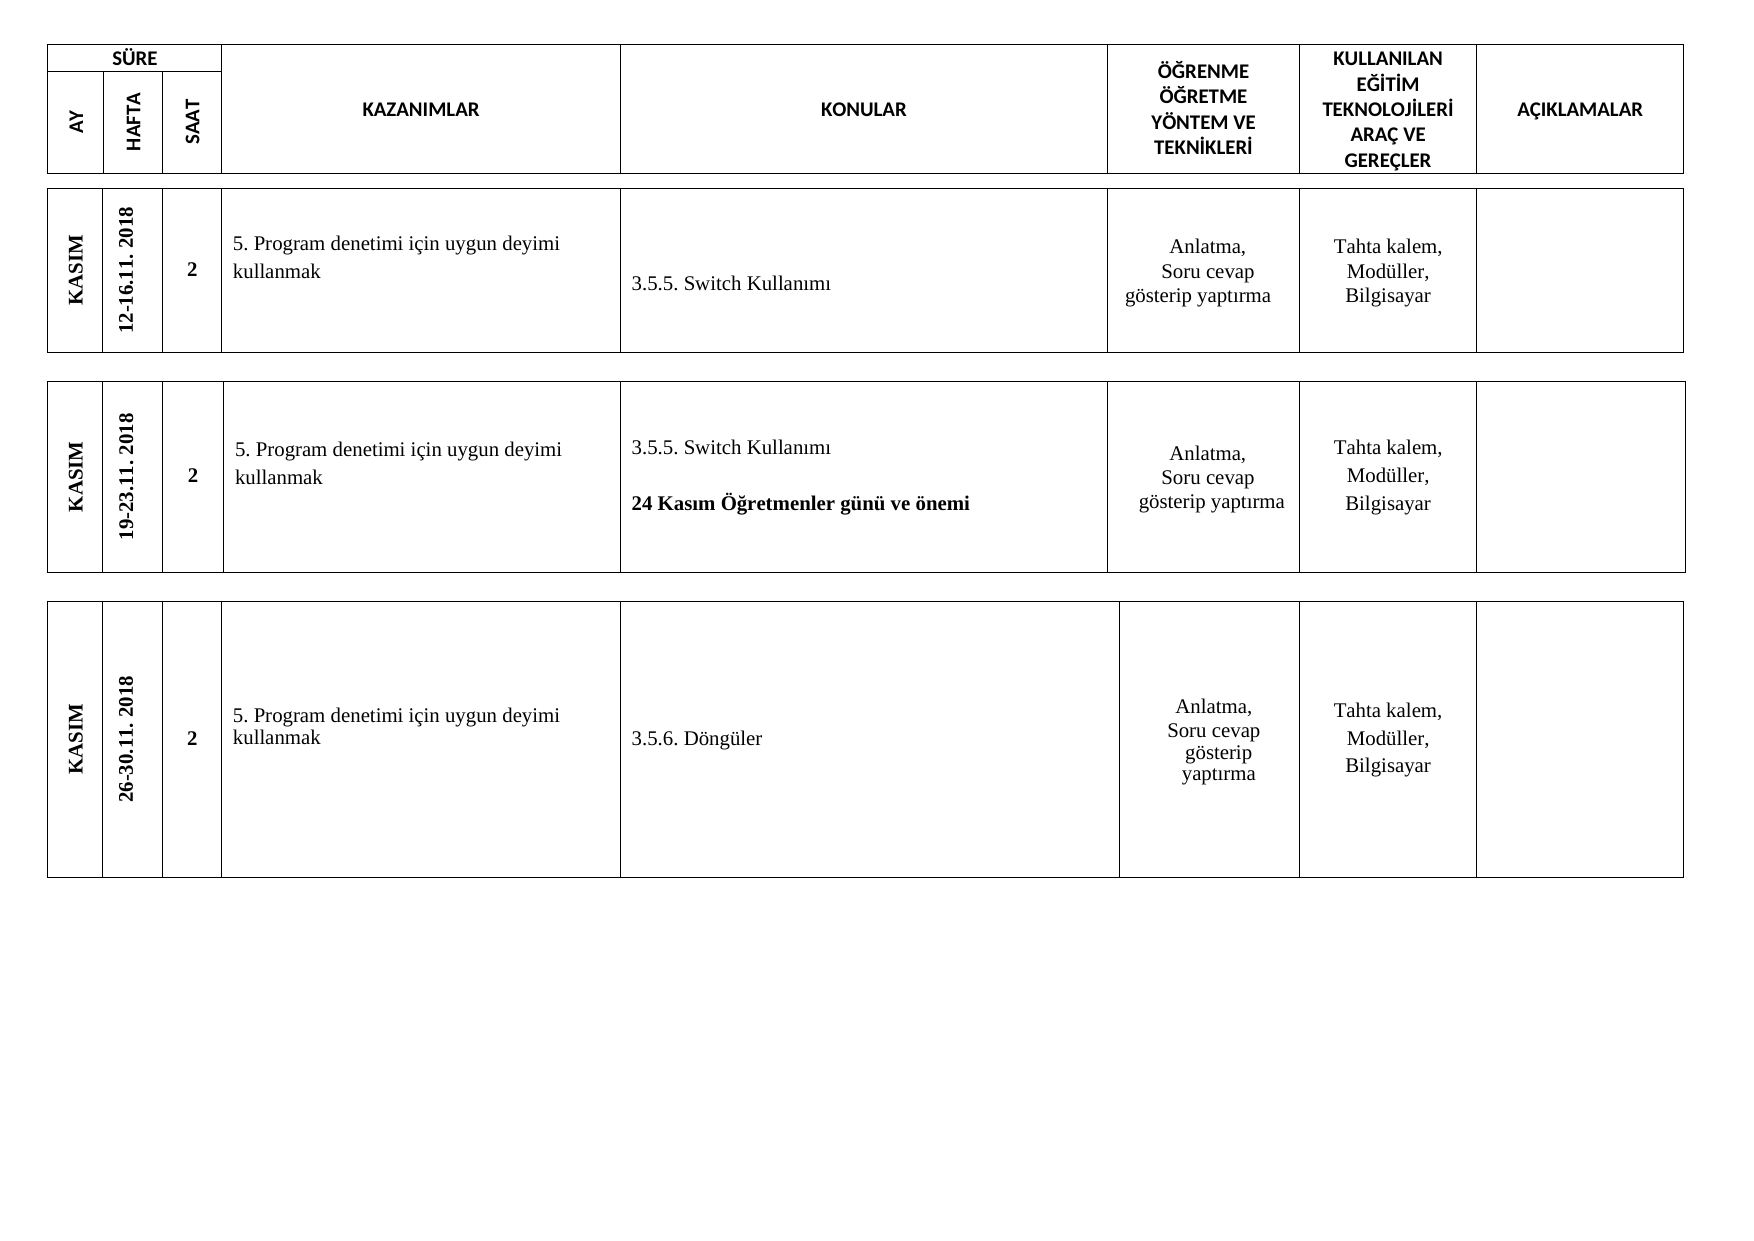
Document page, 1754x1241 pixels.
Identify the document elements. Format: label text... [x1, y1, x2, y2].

table_header 5. Program denetimi için uygun deyimi kullanmak [222, 602, 620, 877]
table_header [1477, 382, 1685, 572]
table_header Anlatma, Soru cevap gösterip yaptırma [1120, 602, 1299, 877]
table_header KASIM [48, 602, 102, 877]
table_cell [1477, 189, 1683, 352]
table_cell KASIM [48, 189, 102, 352]
table_header 3.5.5. Switch Kullanımı 24 Kasım Öğretmenler günü ve önemi [621, 382, 1107, 572]
table_cell 3.5.5. Switch Kullanımı [621, 189, 1107, 352]
table_cell 12-16.11. 2018 [103, 189, 162, 352]
table_header [1477, 602, 1683, 877]
table_cell 2 [163, 189, 221, 352]
table_header Tahta kalem, Modüller, Bilgisayar [1300, 602, 1476, 877]
table_header 3.5.6. Döngüler [621, 602, 1119, 877]
table_header 19-23.11. 2018 [103, 382, 162, 572]
table_cell Anlatma, Soru cevap gösterip yaptırma [1108, 189, 1299, 352]
table_header Anlatma, Soru cevap gösterip yaptırma [1108, 382, 1299, 572]
table_header 2 [163, 602, 221, 877]
table_header KASIM [48, 382, 102, 572]
table_header Tahta kalem, Modüller, Bilgisayar [1300, 382, 1476, 572]
table_cell 5. Program denetimi için uygun deyimi kullanmak [222, 189, 620, 352]
table_header 5. Program denetimi için uygun deyimi kullanmak [224, 382, 620, 572]
table_header 2 [163, 382, 223, 572]
table_header 26-30.11. 2018 [103, 602, 162, 877]
table_cell Tahta kalem, Modüller, Bilgisayar [1300, 189, 1476, 352]
